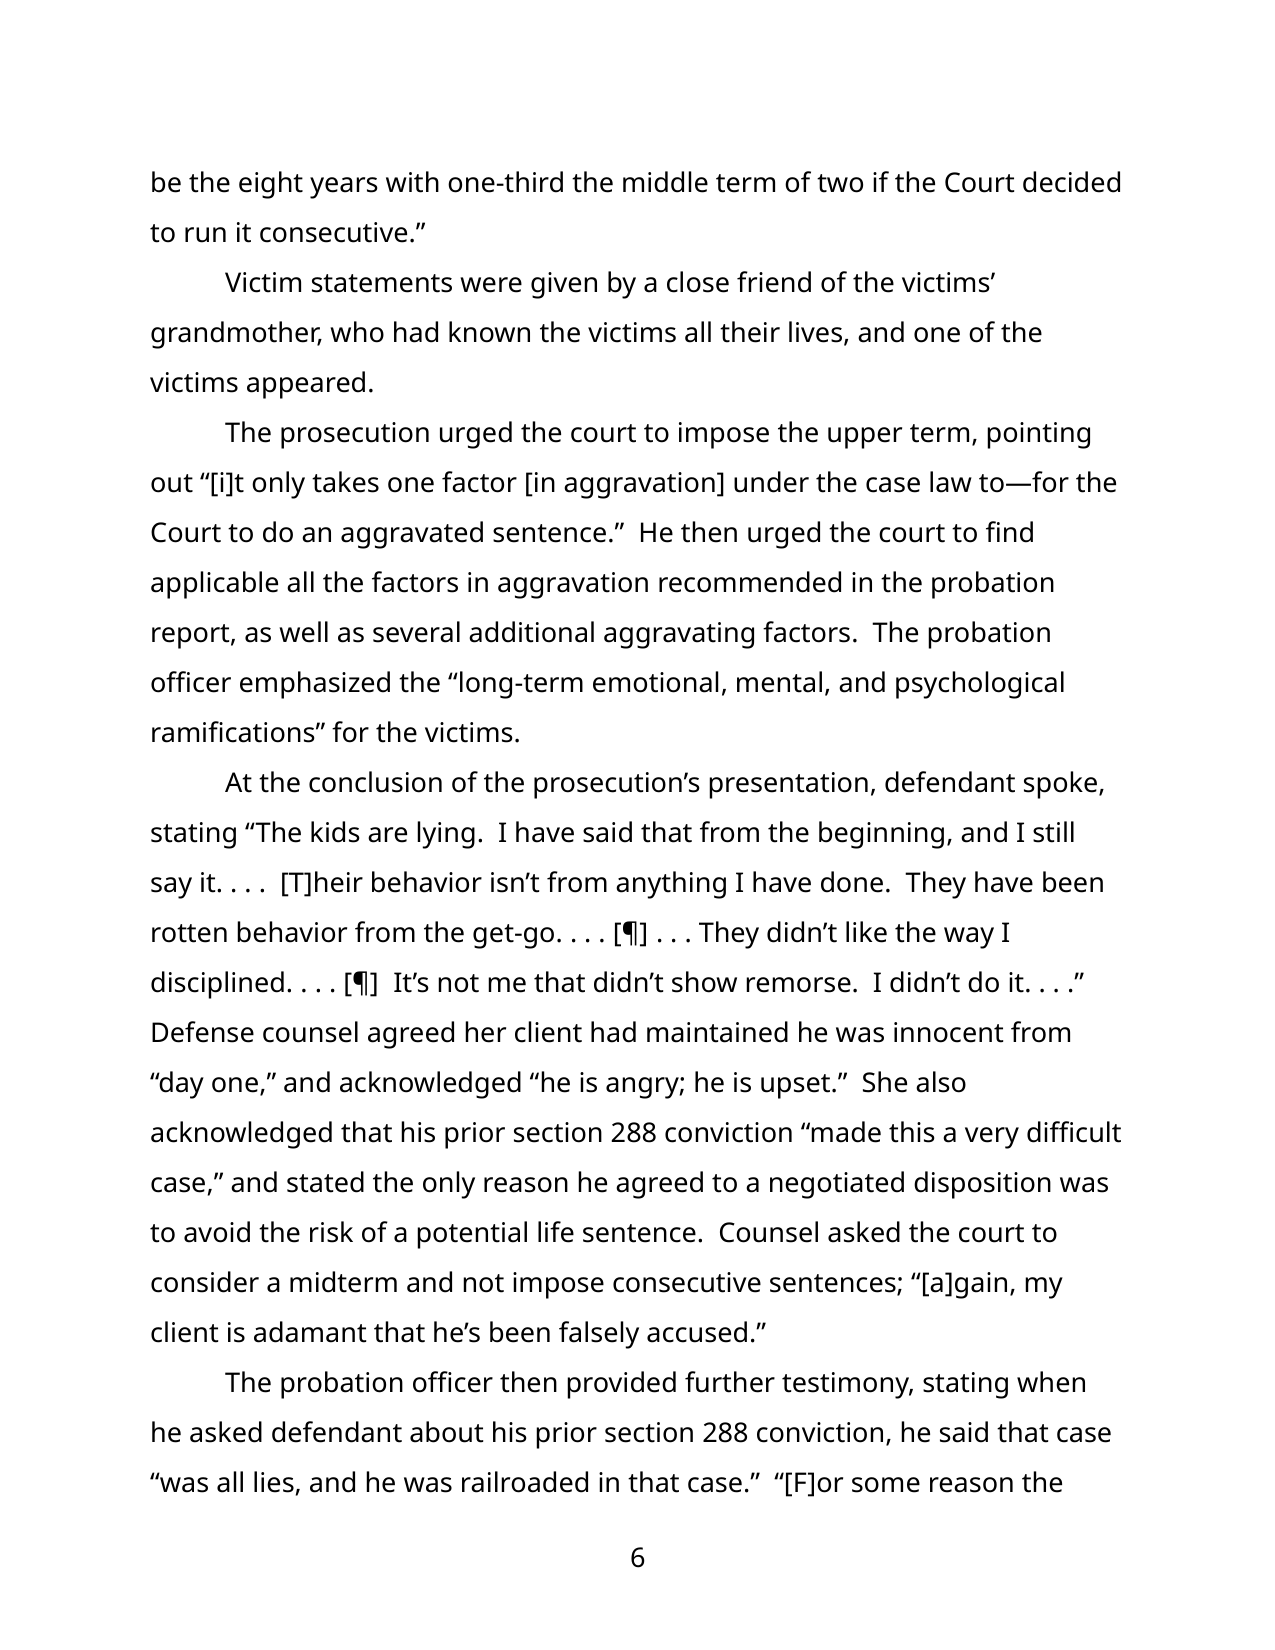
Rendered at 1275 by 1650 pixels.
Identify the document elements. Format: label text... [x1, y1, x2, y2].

text Victim statements were given by a close friend of the victims’ grandmother, who had known the victims all their lives, and one of the victims appeared. [150, 250, 1125, 400]
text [150, 150, 1125, 250]
text At the conclusion of the prosecution’s presentation, defendant spoke, stating “The kids are lying. I have said that from the beginning, and I still say it. . . . [T]heir behavior isn’t from anything I have done. They have been rotten behavior from the get-go. . . . [¶] . . . They didn’t like the way I disciplined. . . . [¶] It’s not me that didn’t show remorse. I didn’t do it. . . .” Defense counsel agreed her client had maintained he was innocent from “day one,” and acknowledged “he is angry; he is upset.” She also acknowledged that his prior section 288 conviction “made this a very difficult case,” and stated the only reason he agreed to a negotiated disposition was to avoid the risk of a potential life sentence. Counsel asked the court to consider a midterm and not impose consecutive sentences; “[a]gain, my client is adamant that he’s been falsely accused.” [150, 750, 1125, 1350]
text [150, 1350, 1125, 1500]
text The prosecution urged the court to impose the upper term, pointing out “[i]t only takes one factor [in aggravation] under the case law to—for the Court to do an aggravated sentence.” He then urged the court to find applicable all the factors in aggravation recommended in the probation report, as well as several additional aggravating factors. The probation officer emphasized the “long-term emotional, mental, and psychological ramifications” for the victims. [150, 400, 1125, 750]
